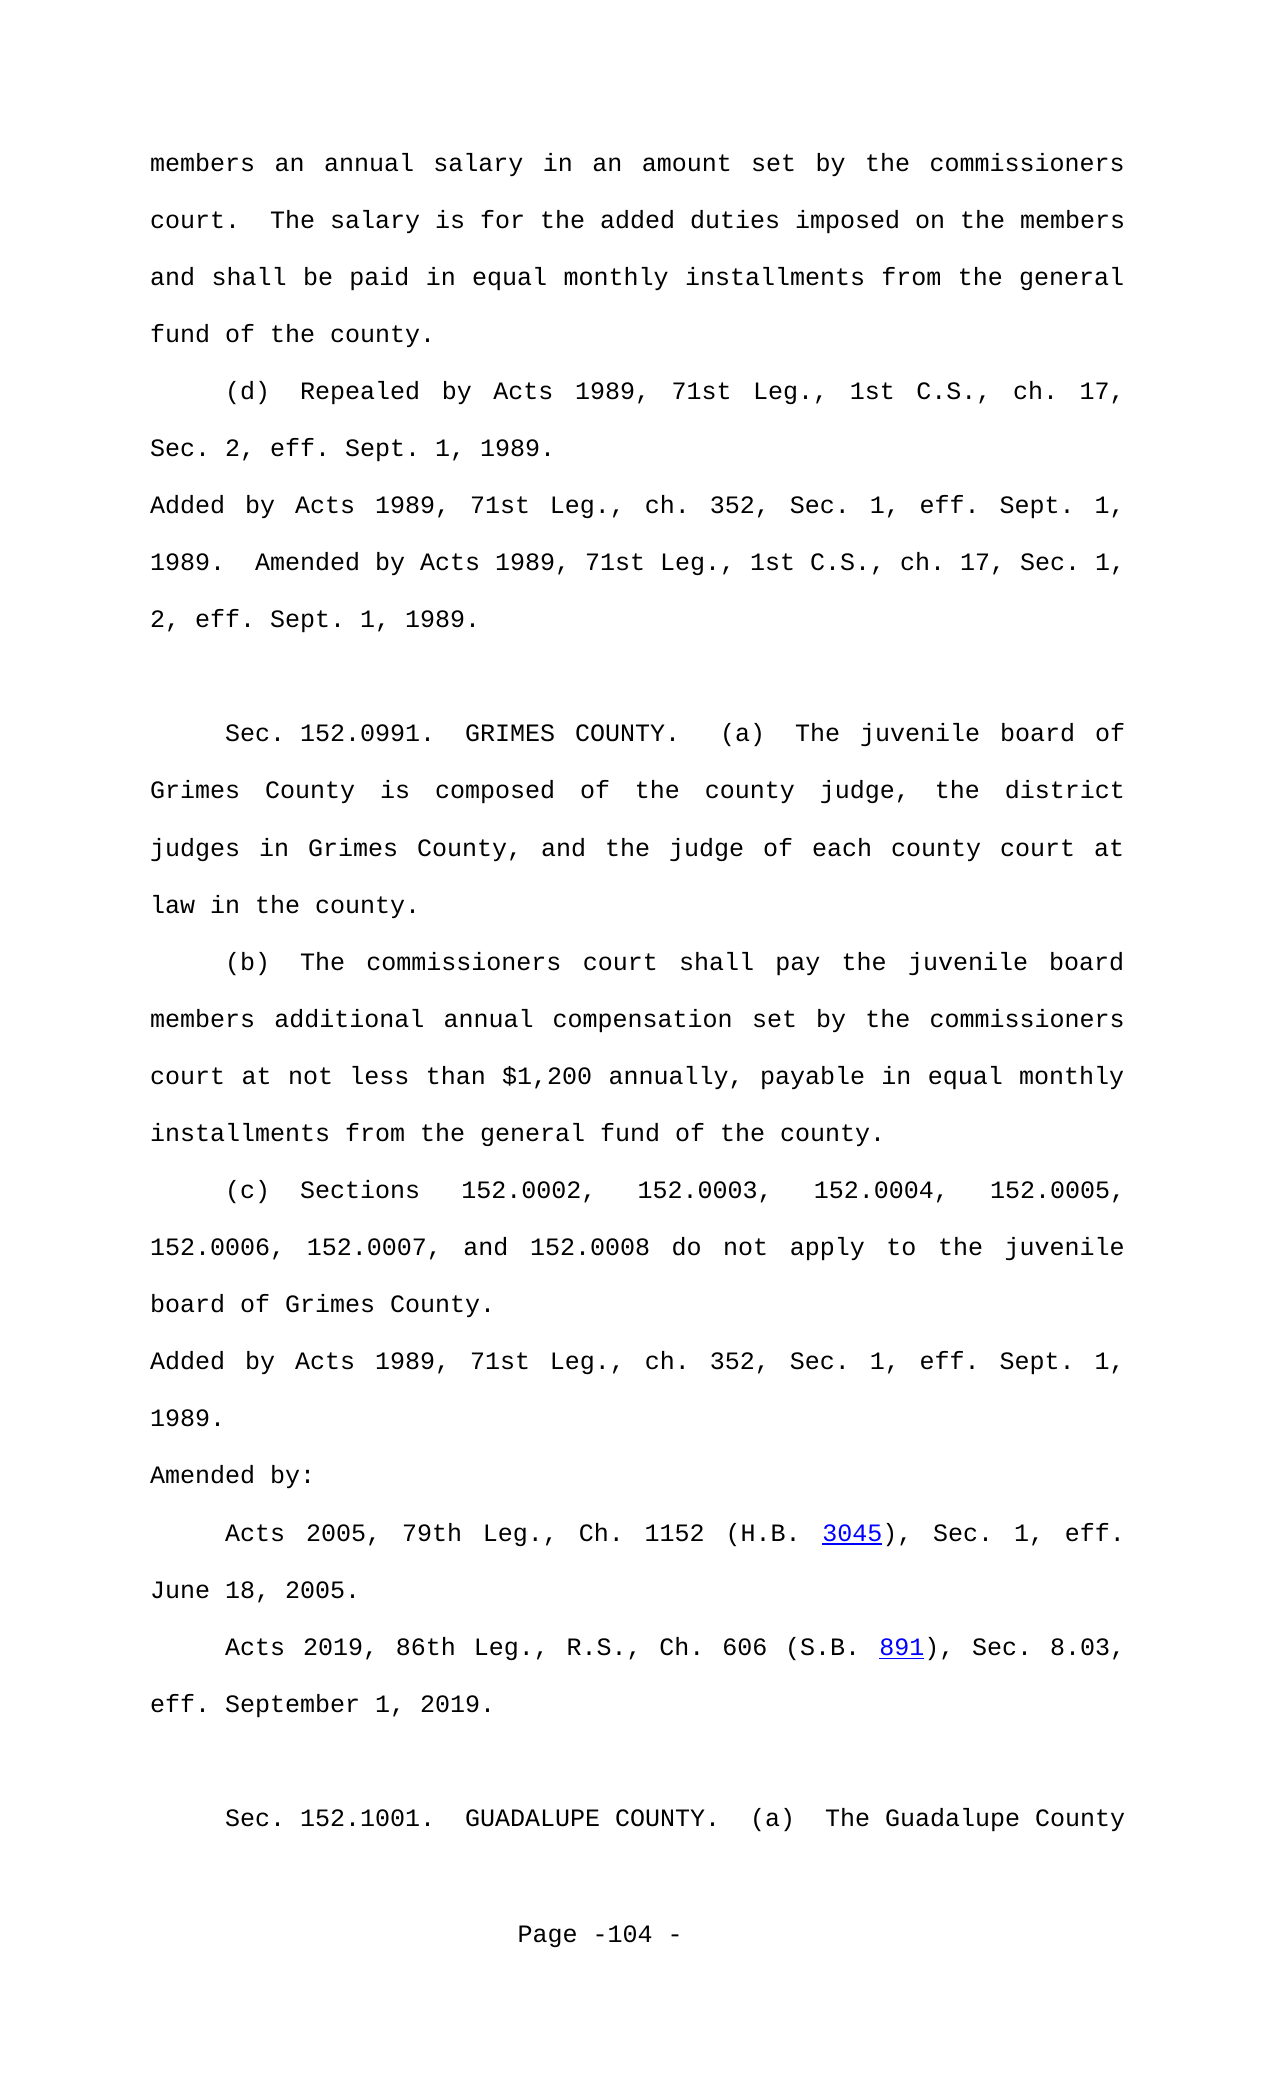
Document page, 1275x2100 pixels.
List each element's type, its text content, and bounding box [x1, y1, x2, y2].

text Amended by: [150, 1463, 1125, 1491]
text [150, 1805, 1125, 1834]
text Acts 2005, 79th Leg., Ch. 1152 (H.B. 3045), Sec. 1, eff. June 18, 2005. [150, 1520, 1125, 1606]
text Sec. 152.0991. GRIMES COUNTY. (a) The juvenile board of Grimes County is composed of the county judge, the district judges in Grimes County, and the judge of each county court at law in the county. [150, 721, 1125, 921]
text (c) Sections 152.0002, 152.0003, 152.0004, 152.0005, 152.0006, 152.0007, and 152.0008 do not apply to the juvenile board of Grimes County. [150, 1177, 1125, 1320]
text (b) The commissioners court shall pay the juvenile board members additional annual compensation set by the commissioners court at not less than $1,200 annually, payable in equal monthly installments from the general fund of the county. [150, 949, 1125, 1149]
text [150, 150, 1125, 350]
text Added by Acts 1989, 71st Leg., ch. 352, Sec. 1, eff. Sept. 1, 1989. [150, 1349, 1125, 1434]
text Acts 2019, 86th Leg., R.S., Ch. 606 (S.B. 891), Sec. 8.03, eff. September 1, 2019. [150, 1634, 1125, 1720]
text Added by Acts 1989, 71st Leg., ch. 352, Sec. 1, eff. Sept. 1, 1989. Amended by Acts 1989, 71st Leg., 1st C.S., ch. 17, Sec. 1, 2, eff. Sept. 1, 1989. [150, 492, 1125, 635]
text (d) Repealed by Acts 1989, 71st Leg., 1st C.S., ch. 17, Sec. 2, eff. Sept. 1, 1989. [150, 378, 1125, 464]
